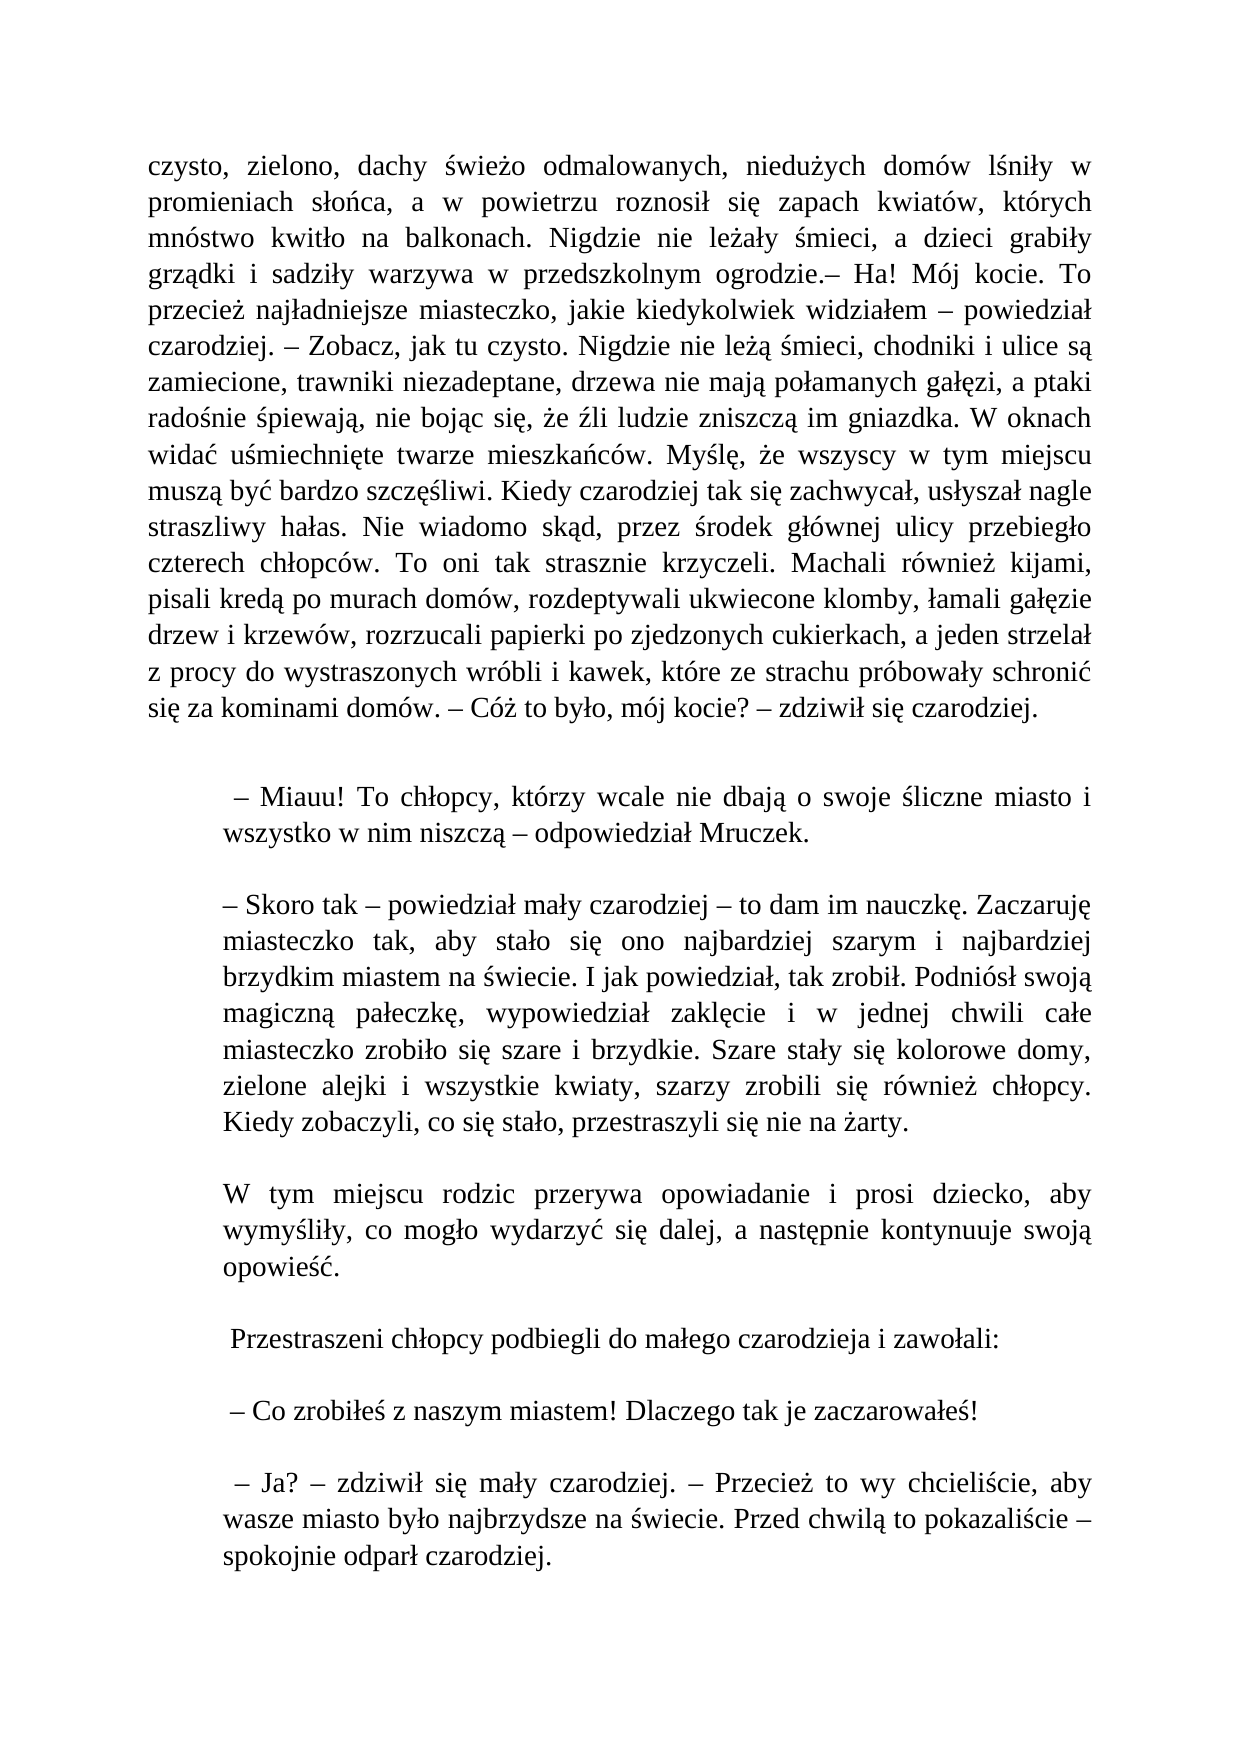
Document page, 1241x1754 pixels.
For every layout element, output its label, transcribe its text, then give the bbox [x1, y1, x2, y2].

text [148, 148, 1093, 723]
list W tym miejscu rodzic przerywa opowiadanie i prosi dziecko, aby wymyśliły, co mogło wydarzyć się dalej, a następnie kontynuuje swoją opowieść. [223, 1176, 1093, 1282]
list – Miauu! To chłopcy, którzy wcale nie dbają o swoje śliczne miasto i wszystko w nim niszczą – odpowiedział Mruczek. [223, 779, 1093, 848]
list – Skoro tak – powiedział mały czarodziej – to dam im nauczkę. Zaczaruję miasteczko tak, aby stało się ono najbardziej szarym i najbardziej brzydkim miastem na świecie. I jak powiedział, tak zrobił. Podniósł swoją magiczną pałeczkę, wypowiedział zaklęcie i w jednej chwili całe miasteczko zrobiło się szare i brzydkie. Szare stały się kolorowe domy, zielone alejki i wszystkie kwiaty, szarzy zrobili się również chłopcy. Kiedy zobaczyli, co się stało, przestraszyli się nie na żarty. [223, 887, 1093, 1138]
list – Co zrobiłeś z naszym miastem! Dlaczego tak je zaczarowałeś! [223, 1393, 1093, 1427]
list – Ja? – zdziwił się mały czarodziej. – Przecież to wy chcieliście, aby wasze miasto było najbrzydsze na świecie. Przed chwilą to pokazaliście – spokojnie odparł czarodziej. [223, 1466, 1093, 1571]
list Przestraszeni chłopcy podbiegli do małego czarodzieja i zawołali: [223, 1321, 1093, 1354]
